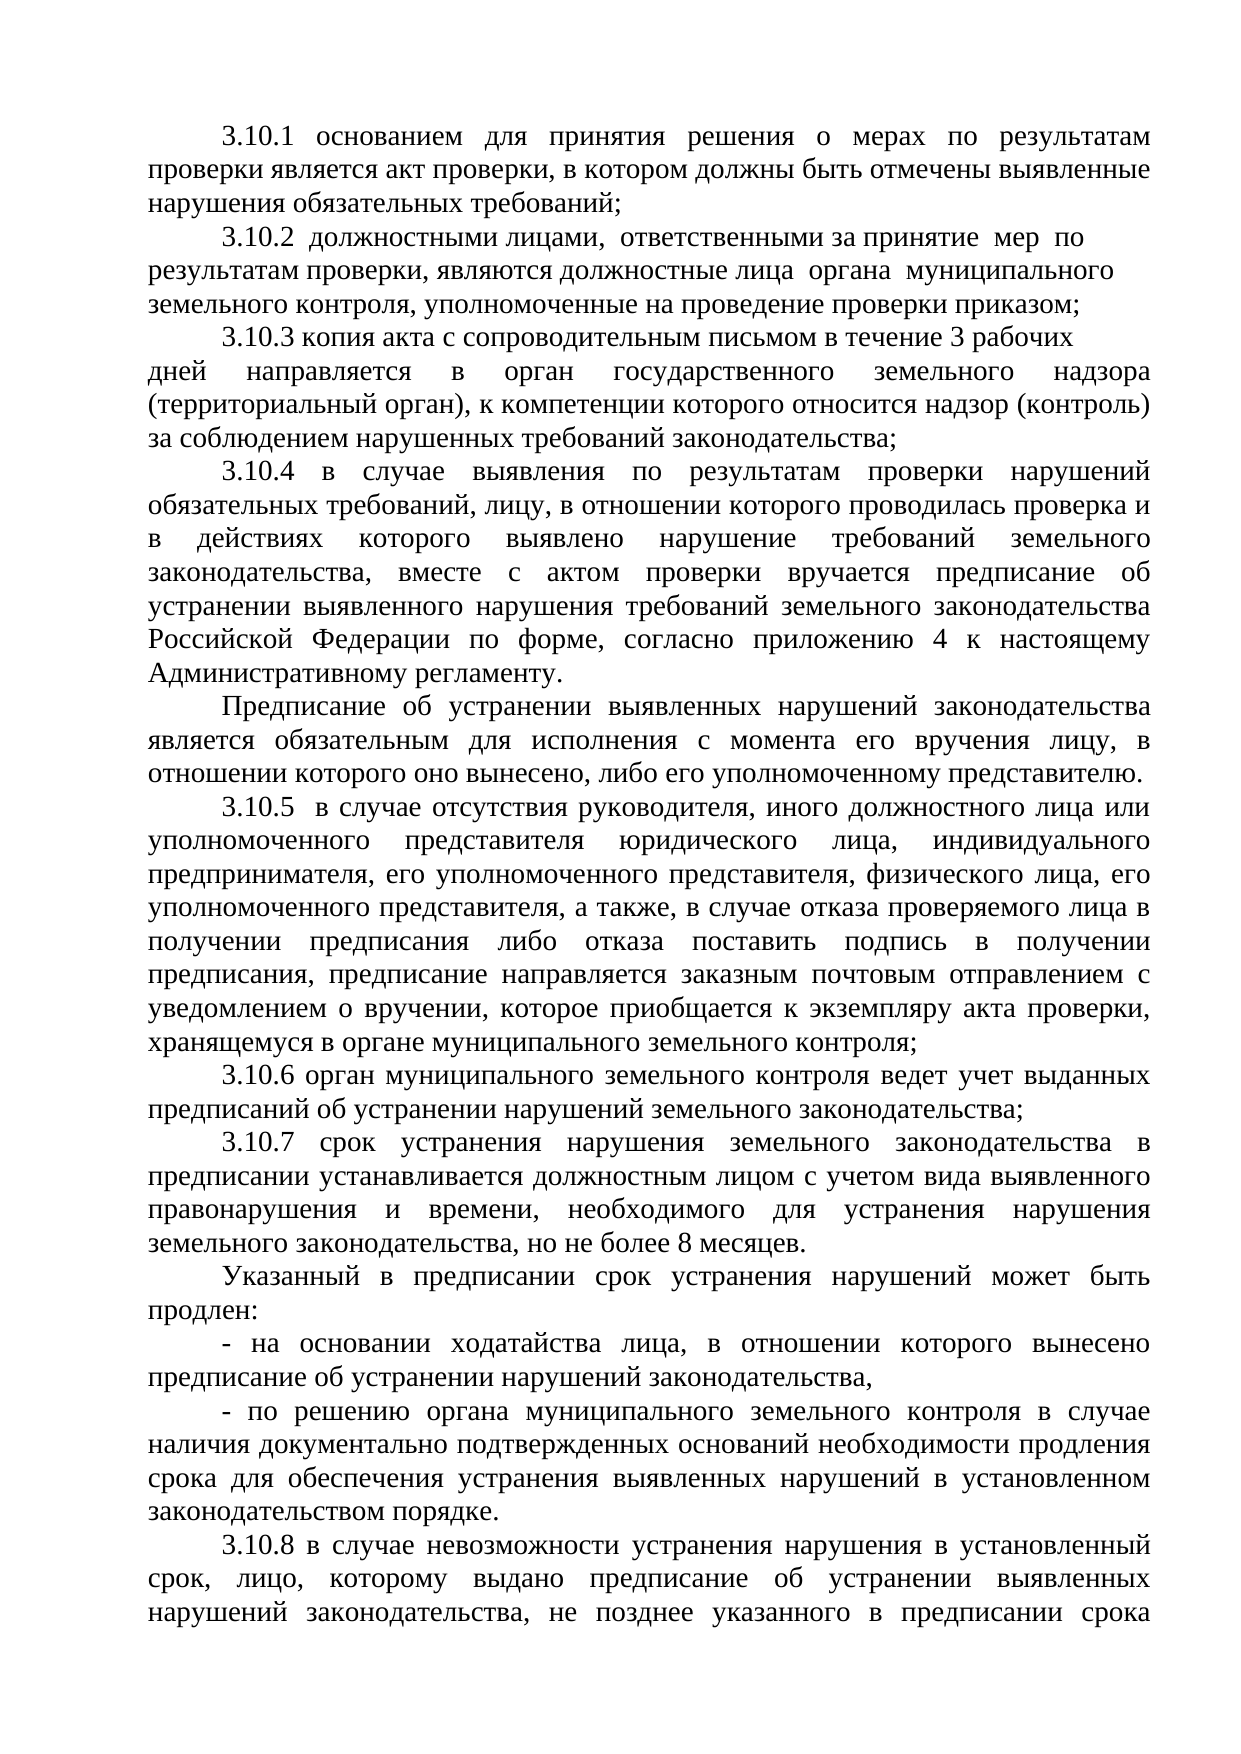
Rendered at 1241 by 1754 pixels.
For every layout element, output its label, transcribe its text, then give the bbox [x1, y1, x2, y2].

text результатам проверки, являются должностные лица органа муниципального [148, 252, 1152, 286]
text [148, 1527, 1152, 1627]
text 3.10.3 копия акта с сопроводительным письмом в течение 3 рабочих [148, 319, 1152, 353]
text 3.10.4 в случае выявления по результатам проверки нарушений обязательных требований, лицу, в отношении которого проводилась проверка и в действиях которого выявлено нарушение требований земельного законодательства, вместе с актом проверки вручается предписание об устранении выявленного нарушения требований земельного законодательства Российской Федерации по форме, согласно приложению 4 к настоящему Административному регламенту. [148, 453, 1152, 688]
text дней направляется в орган государственного земельного надзора (территориальный орган), к компетенции которого относится надзор (контроль) за соблюдением нарушенных требований законодательства; [148, 353, 1152, 453]
text 3.10.7 срок устранения нарушения земельного законодательства в предписании устанавливается должностным лицом с учетом вида выявленного правонарушения и времени, необходимого для устранения нарушения земельного законодательства, но не более 8 месяцев. [148, 1124, 1152, 1258]
text 3.10.1 основанием для принятия решения о мерах по результатам проверки является акт проверки, в котором должны быть отмечены выявленные нарушения обязательных требований; [148, 118, 1152, 219]
text 3.10.6 орган муниципального земельного контроля ведет учет выданных предписаний об устранении нарушений земельного законодательства; [148, 1057, 1152, 1124]
text земельного контроля, уполномоченные на проведение проверки приказом; [148, 286, 1152, 319]
text Предписание об устранении выявленных нарушений законодательства является обязательным для исполнения с момента его вручения лицу, в отношении которого оно вынесено, либо его уполномоченному представителю. [148, 688, 1152, 789]
text Указанный в предписании срок устранения нарушений может быть продлен: [148, 1258, 1152, 1326]
text - на основании ходатайства лица, в отношении которого вынесено предписание об устранении нарушений законодательства, [148, 1326, 1152, 1393]
text 3.10.5 в случае отсутствия руководителя, иного должностного лица или уполномоченного представителя юридического лица, индивидуального предпринимателя, его уполномоченного представителя, физического лица, его уполномоченного представителя, а также, в случае отказа проверяемого лица в получении предписания либо отказа поставить подпись в получении предписания, предписание направляется заказным почтовым отправлением с уведомлением о вручении, которое приобщается к экземпляру акта проверки, хранящемуся в органе муниципального земельного контроля; [148, 789, 1152, 1057]
text 3.10.2 должностными лицами, ответственными за принятие мер по [148, 219, 1152, 252]
text - по решению органа муниципального земельного контроля в случае наличия документально подтвержденных оснований необходимости продления срока для обеспечения устранения выявленных нарушений в установленном законодательством порядке. [148, 1393, 1152, 1527]
